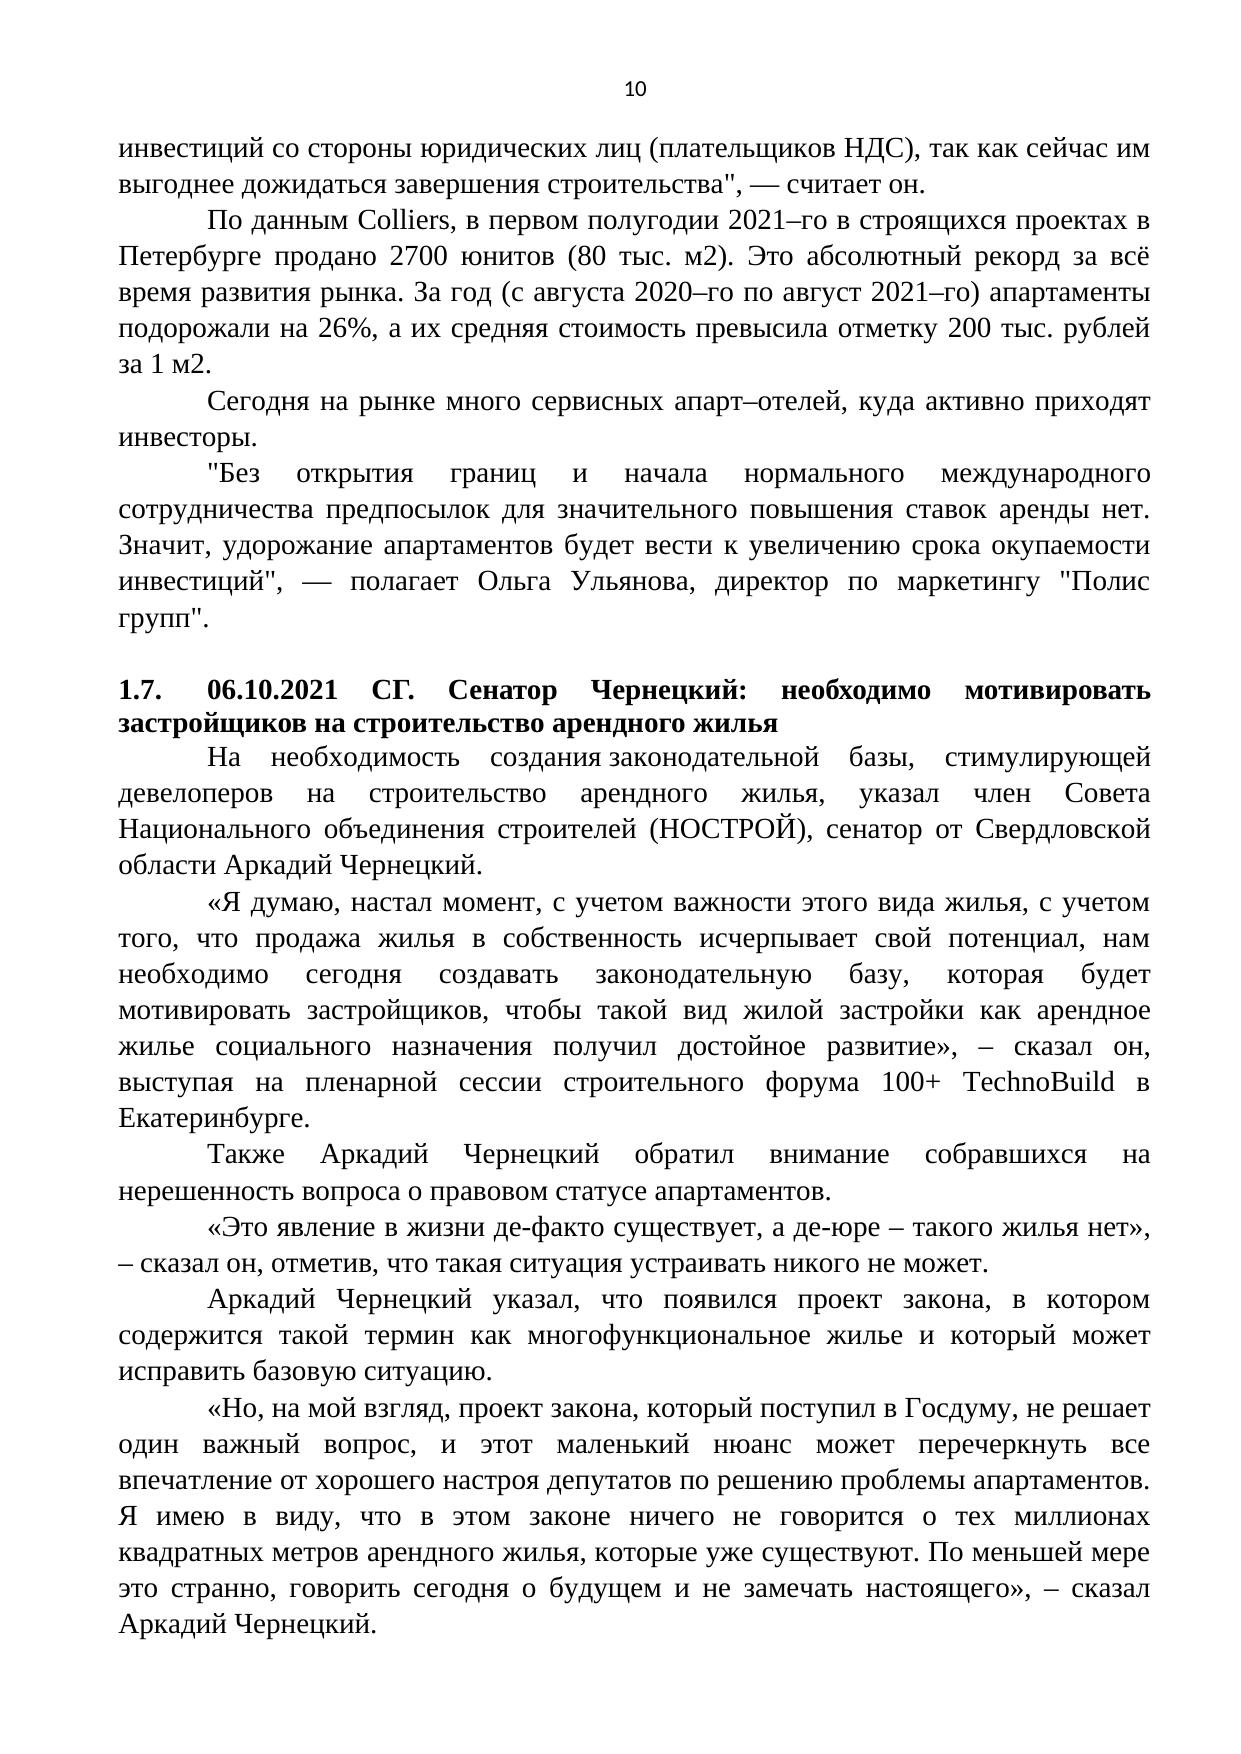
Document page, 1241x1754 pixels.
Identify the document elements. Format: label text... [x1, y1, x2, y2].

text По данным Colliers, в первом полугодии 2021–го в строящихся проектах в Петербурге продано 2700 юнитов (80 тыс. м2). Это абсолютный рекорд за всё время развития рынка. За год (с августа 2020–го по август 2021–го) апартаменты подорожали на 26%, а их средняя стоимость превысила отметку 200 тыс. рублей за 1 м2. [118, 202, 1152, 380]
text Аркадий Чернецкий указал, что появился проект закона, в котором содержится такой термин как многофункциональное жилье и который может исправить базовую ситуацию. [118, 1281, 1152, 1387]
text «Это явление в жизни де-факто существует, а де-юре – такого жилья нет», – сказал он, отметив, что такая ситуация устраивать никого не может. [118, 1209, 1152, 1279]
subtitle 06.10.2021 СГ. Сенатор Чернецкий: необходимо мотивировать застройщиков на строительство арендного жилья [118, 672, 1152, 739]
text На необходимость создания законодательной базы, стимулирующей девелоперов на строительство арендного жилья, указал член Совета Национального объединения строителей (НОСТРОЙ), сенатор от Свердловской области Аркадий Чернецкий. [118, 739, 1152, 881]
text Сегодня на рынке много сервисных апарт–отелей, куда активно приходят инвесторы. [118, 383, 1152, 452]
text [118, 130, 1152, 199]
text "Без открытия границ и начала нормального международного сотрудничества предпосылок для значительного повышения ставок аренды нет. Значит, удорожание апартаментов будет вести к увеличению срока окупаемости инвестиций", — полагает Ольга Ульянова, директор по маркетингу "Полис групп". [118, 455, 1152, 633]
text «Я думаю, настал момент, с учетом важности этого вида жилья, с учетом того, что продажа жилья в собственность исчерпывает свой потенциал, нам необходимо сегодня создавать законодательную базу, которая будет мотивировать застройщиков, чтобы такой вид жилой застройки как арендное жилье социального назначения получил достойное развитие», – сказал он, выступая на пленарной сессии строительного форума 100+ TechnoBuild в Екатеринбурге. [118, 884, 1152, 1134]
text Также Аркадий Чернецкий обратил внимание собравшихся на нерешенность вопроса о правовом статусе апартаментов. [118, 1137, 1152, 1206]
text «Но, на мой взгляд, проект закона, который поступил в Госдуму, не решает один важный вопрос, и этот маленький нюанс может перечеркнуть все впечатление от хорошего настроя депутатов по решению проблемы апартаментов. Я имею в виду, что в этом законе ничего не говорится о тех миллионах квадратных метров арендного жилья, которые уже существуют. По меньшей мере это странно, говорить сегодня о будущем и не замечать настоящего», – сказал Аркадий Чернецкий. [118, 1390, 1152, 1640]
